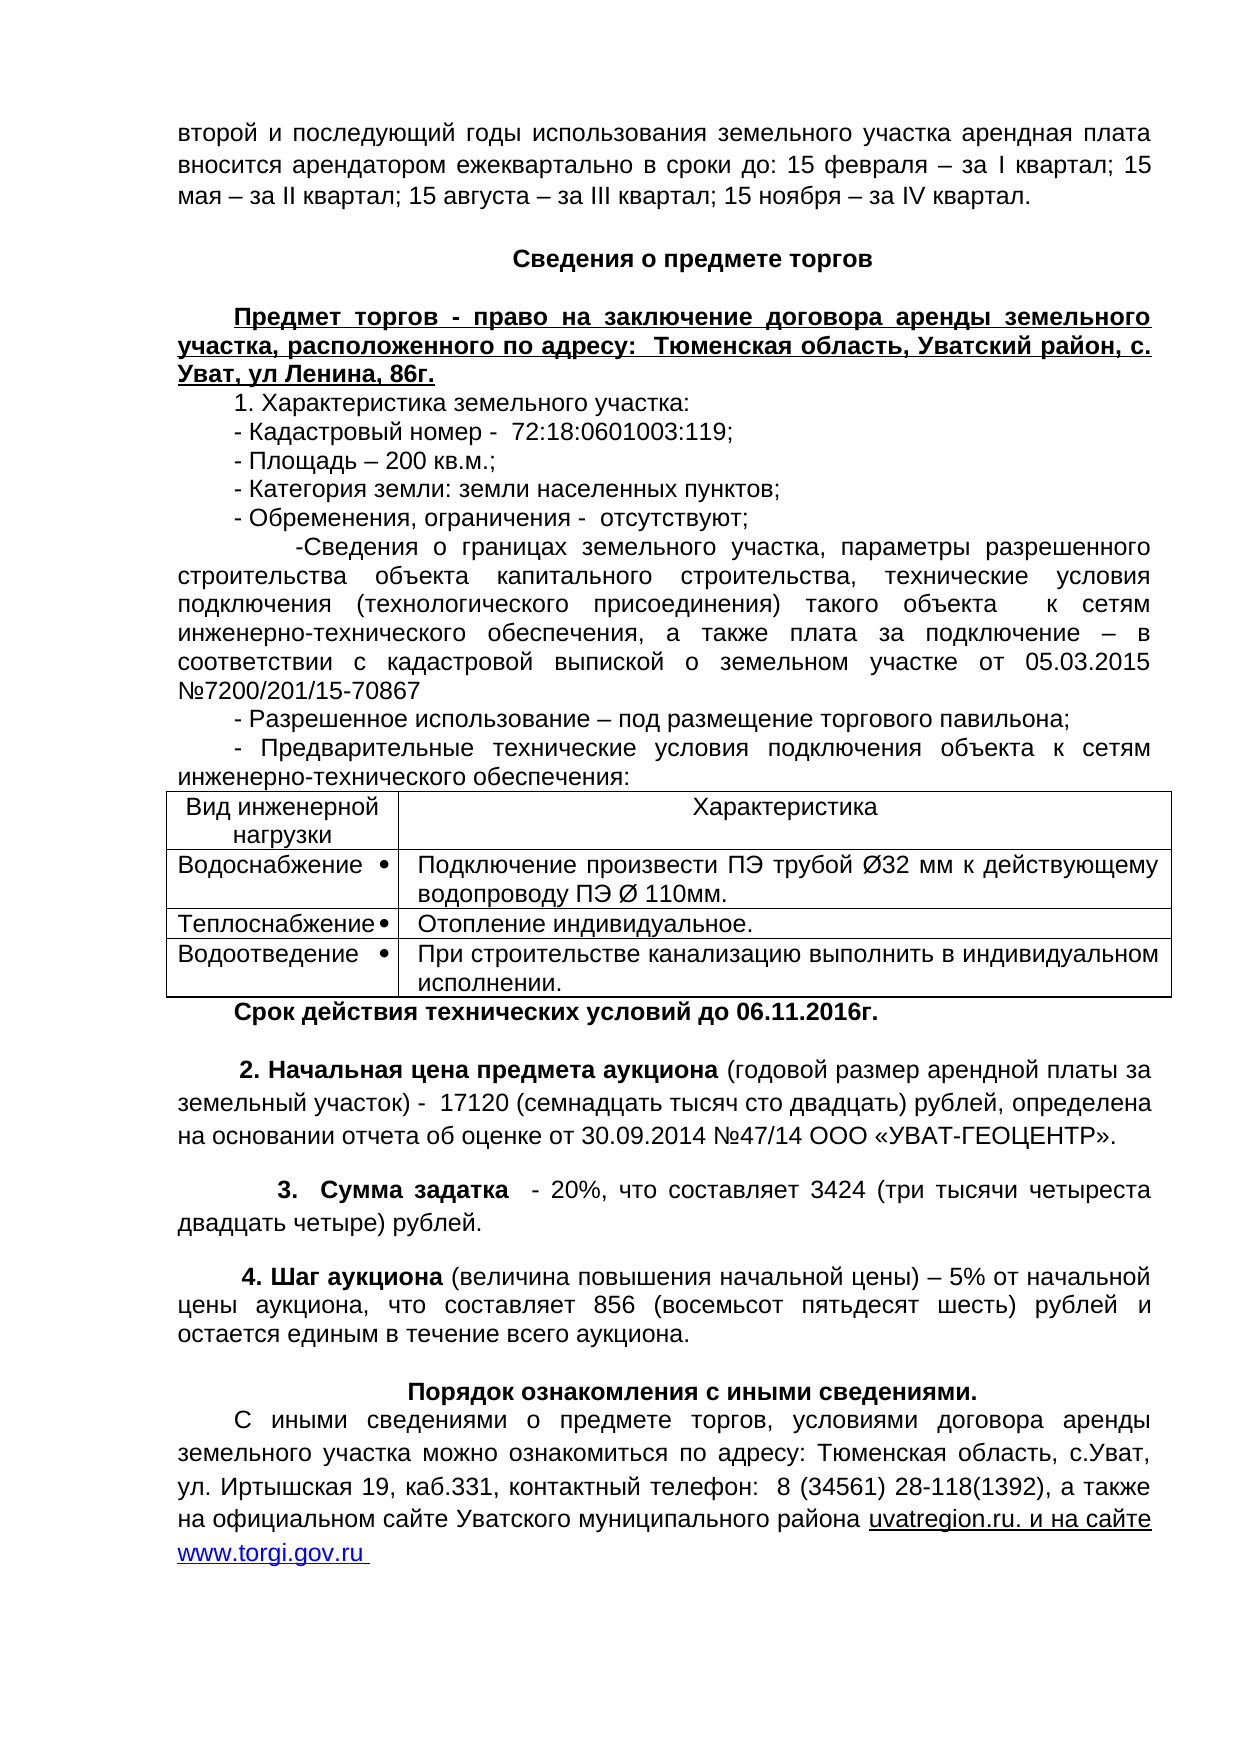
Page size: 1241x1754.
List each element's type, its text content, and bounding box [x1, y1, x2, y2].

text Срок действия технических условий до 06.11.2016г. [177, 998, 1152, 1026]
table_cell Теплоснабжение [167, 909, 398, 938]
table_cell Отопление индивидуальное. [399, 909, 1171, 938]
text - Обременения, ограничения - отсутствуют; [177, 503, 1152, 532]
table_cell Водоснабжение [167, 850, 398, 908]
table_cell Подключение произвести ПЭ трубой Ø32 мм к действующему водопроводу ПЭ Ø 110мм. [399, 850, 1171, 908]
text - Предварительные технические условия подключения объекта к сетям инженерно-технического обеспечения: [177, 733, 1152, 791]
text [177, 118, 1152, 210]
table_cell При строительстве канализацию выполнить в индивидуальном исполнении. [399, 939, 1171, 996]
table_header Характеристика [399, 792, 1171, 849]
text 4. Шаг аукциона (величина повышения начальной цены) – 5% от начальной цены аукциона, что составляет 856 (восемьсот пятьдесят шесть) рублей и остается единым в течение всего аукциона. [177, 1262, 1152, 1348]
text 1. Характеристика земельного участка: [177, 388, 1152, 417]
text - Разрешенное использование – под размещение торгового павильона; [177, 704, 1152, 733]
table_cell Водоотведение [167, 939, 398, 996]
text С иными сведениями о предмете торгов, условиями договора аренды земельного участка можно ознакомиться по адресу: Тюменская область, с.Уват, ул. Иртышская 19, каб.331, контактный телефон: 8 (34561) 28-118(1392), а также на официальном сайте Уватского муниципального района uvatregion.ru. и на сайте www.torgi.gov.ru [177, 1405, 1152, 1566]
text - Площадь – 200 кв.м.; [177, 446, 1152, 474]
text - Кадастровый номер - 72:18:0601003:119; [177, 417, 1152, 446]
text Предмет торгов - право на заключение договора аренды земельного участка, расположенного по адресу: Тюменская область, Уватский район, с. Уват, ул Ленина, 86г. [177, 357, 1152, 388]
text - Категория земли: земли населенных пунктов; [177, 474, 1152, 503]
text Порядок ознакомления с иными сведениями. [177, 1377, 1152, 1405]
text -Сведения о границах земельного участка, параметры разрешенного строительства объекта капитального строительства, технические условия подключения (технологического присоединения) такого объекта к сетям инженерно-технического обеспечения, а также плата за подключение – в соответствии с кадастровой выпиской о земельном участке от 05.03.2015 №7200/201/15-70867 [177, 532, 1152, 704]
text Сведения о предмете торгов [177, 244, 1152, 273]
text 2. Начальная цена предмета аукциона (годовой размер арендной платы за земельный участок) - 17120 (семнадцать тысяч сто двадцать) рублей, определена на основании отчета об оценке от 30.09.2014 №47/14 ООО «УВАТ-ГЕОЦЕНТР». [177, 1055, 1152, 1150]
text 3. Сумма задатка - 20%, что составляет 3424 (три тысячи четыреста двадцать четыре) рублей. [177, 1175, 1152, 1237]
text Предмет торгов - право на заключение договора аренды земельного участка, расположенного по адресу: Тюменская область, Уватский район, с. Уват, ул Ленина, 86г. [177, 302, 1152, 356]
table_header Вид инженерной нагрузки [167, 792, 398, 849]
